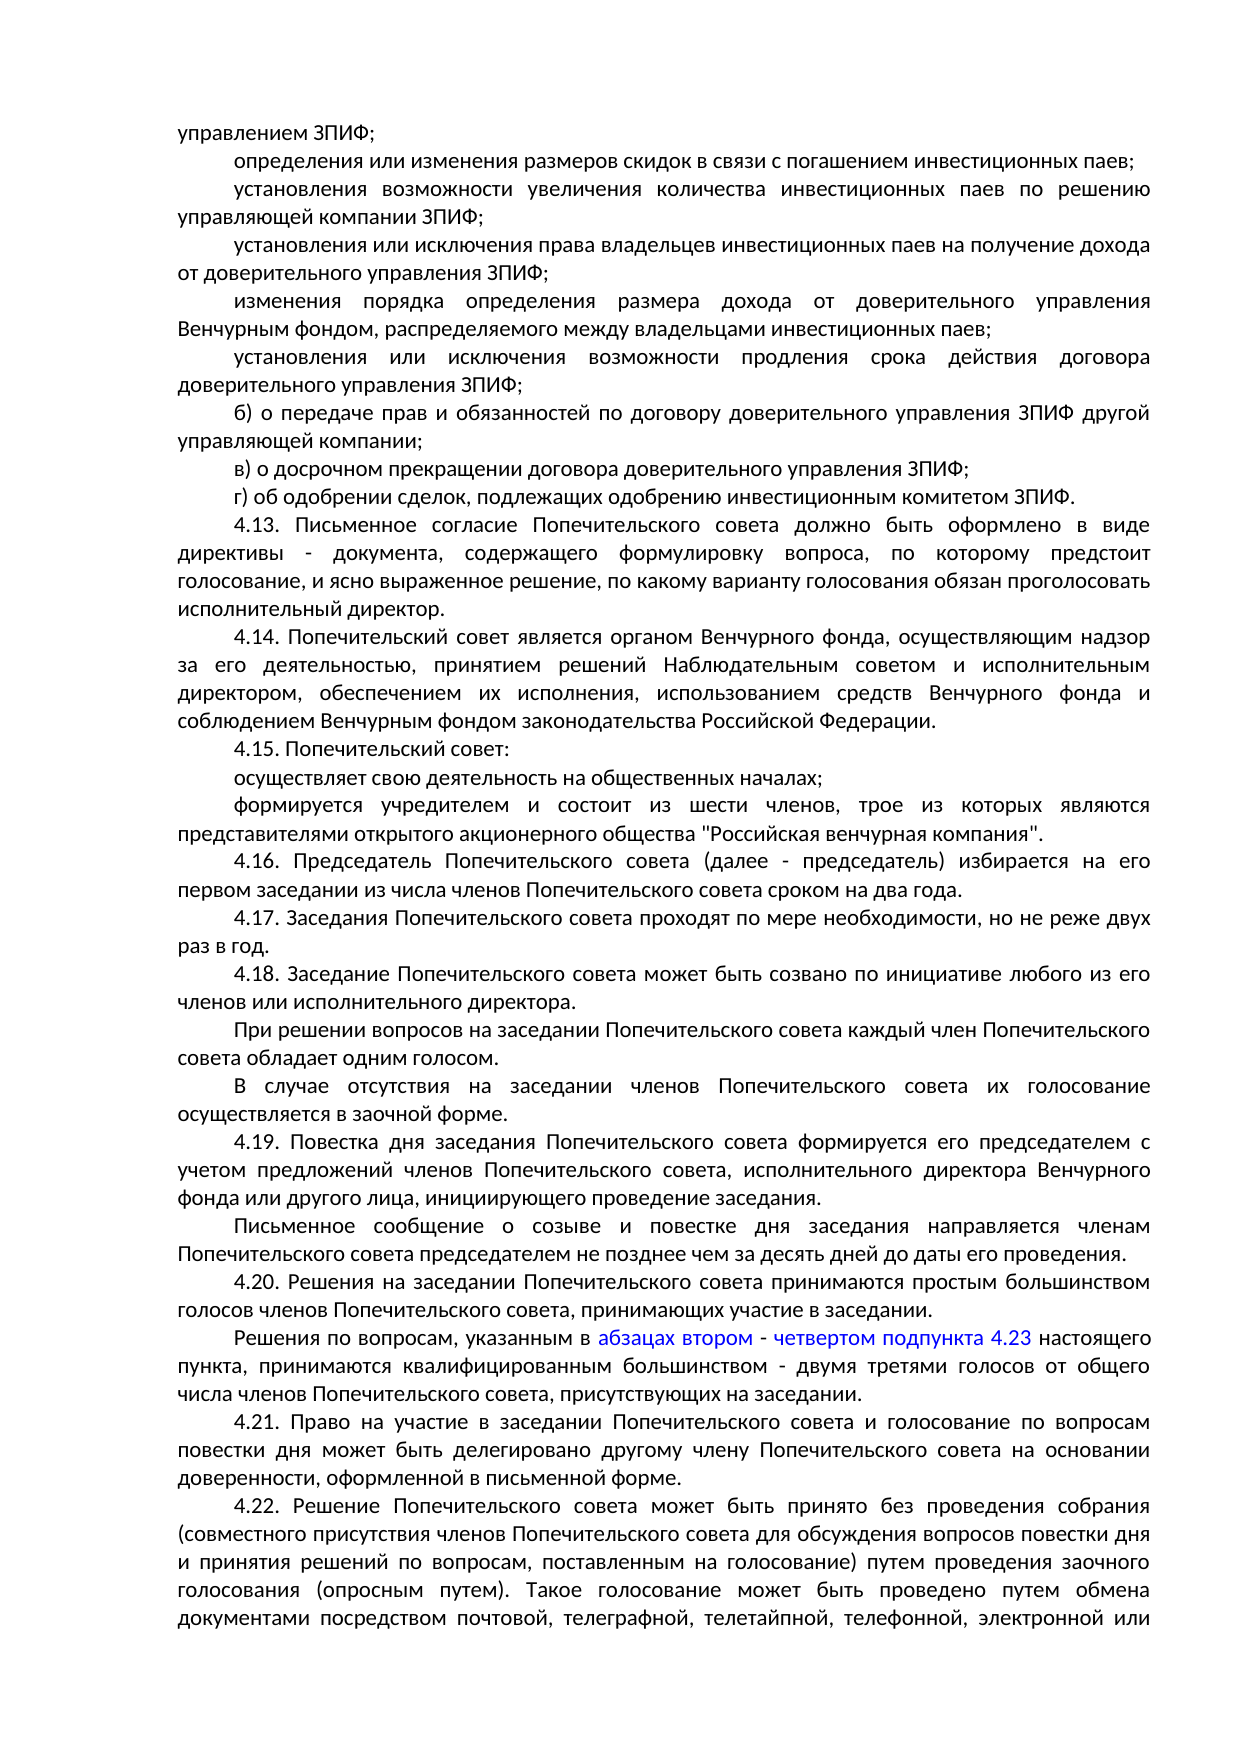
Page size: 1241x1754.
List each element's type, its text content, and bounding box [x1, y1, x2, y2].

text 4.21. Право на участие в заседании Попечительского совета и голосование по вопросам повестки дня может быть делегировано другому члену Попечительского совета на основании доверенности, оформленной в письменной форме. [177, 1407, 1152, 1491]
text Решения по вопросам, указанным в абзацах втором - четвертом подпункта 4.23 настоящего пункта, принимаются квалифицированным большинством - двумя третями голосов от общего числа членов Попечительского совета, присутствующих на заседании. [177, 1323, 1152, 1407]
text 4.19. Повестка дня заседания Попечительского совета формируется его председателем с учетом предложений членов Попечительского совета, исполнительного директора Венчурного фонда или другого лица, инициирующего проведение заседания. [177, 1127, 1152, 1211]
text В случае отсутствия на заседании членов Попечительского совета их голосование осуществляется в заочной форме. [177, 1071, 1152, 1127]
text осуществляет свою деятельность на общественных началах; [177, 763, 1152, 791]
text формируется учредителем и состоит из шести членов, трое из которых являются представителями открытого акционерного общества "Российская венчурная компания". [177, 791, 1152, 847]
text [177, 118, 1152, 146]
text 4.18. Заседание Попечительского совета может быть созвано по инициативе любого из его членов или исполнительного директора. [177, 959, 1152, 1015]
text Письменное сообщение о созыве и повестке дня заседания направляется членам Попечительского совета председателем не позднее чем за десять дней до даты его проведения. [177, 1211, 1152, 1267]
text изменения порядка определения размера дохода от доверительного управления Венчурным фондом, распределяемого между владельцами инвестиционных паев; [177, 286, 1152, 342]
text определения или изменения размеров скидок в связи с погашением инвестиционных паев; [177, 146, 1152, 174]
text При решении вопросов на заседании Попечительского совета каждый член Попечительского совета обладает одним голосом. [177, 1015, 1152, 1071]
text установления или исключения возможности продления срока действия договора доверительного управления ЗПИФ; [177, 342, 1152, 398]
text 4.17. Заседания Попечительского совета проходят по мере необходимости, но не реже двух раз в год. [177, 903, 1152, 959]
text г) об одобрении сделок, подлежащих одобрению инвестиционным комитетом ЗПИФ. [177, 482, 1152, 510]
text установления или исключения права владельцев инвестиционных паев на получение дохода от доверительного управления ЗПИФ; [177, 230, 1152, 286]
text 4.14. Попечительский совет является органом Венчурного фонда, осуществляющим надзор за его деятельностью, принятием решений Наблюдательным советом и исполнительным директором, обеспечением их исполнения, использованием средств Венчурного фонда и соблюдением Венчурным фондом законодательства Российской Федерации. [177, 622, 1152, 734]
text установления возможности увеличения количества инвестиционных паев по решению управляющей компании ЗПИФ; [177, 174, 1152, 230]
text 4.15. Попечительский совет: [177, 734, 1152, 763]
text 4.20. Решения на заседании Попечительского совета принимаются простым большинством голосов членов Попечительского совета, принимающих участие в заседании. [177, 1267, 1152, 1323]
text 4.13. Письменное согласие Попечительского совета должно быть оформлено в виде директивы - документа, содержащего формулировку вопроса, по которому предстоит голосование, и ясно выраженное решение, по какому варианту голосования обязан проголосовать исполнительный директор. [177, 510, 1152, 622]
text 4.16. Председатель Попечительского совета (далее - председатель) избирается на его первом заседании из числа членов Попечительского совета сроком на два года. [177, 847, 1152, 903]
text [177, 1491, 1152, 1631]
text в) о досрочном прекращении договора доверительного управления ЗПИФ; [177, 454, 1152, 482]
text б) о передаче прав и обязанностей по договору доверительного управления ЗПИФ другой управляющей компании; [177, 398, 1152, 454]
